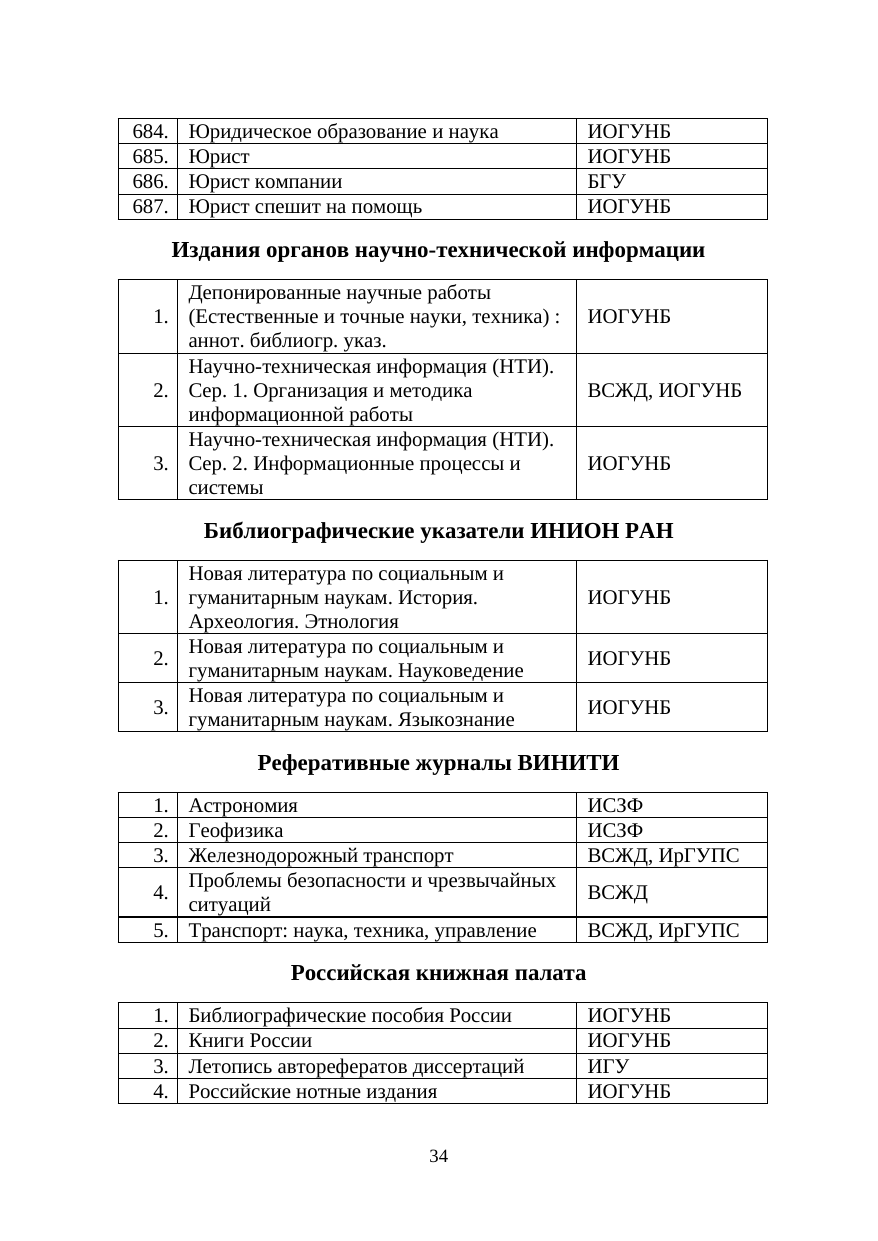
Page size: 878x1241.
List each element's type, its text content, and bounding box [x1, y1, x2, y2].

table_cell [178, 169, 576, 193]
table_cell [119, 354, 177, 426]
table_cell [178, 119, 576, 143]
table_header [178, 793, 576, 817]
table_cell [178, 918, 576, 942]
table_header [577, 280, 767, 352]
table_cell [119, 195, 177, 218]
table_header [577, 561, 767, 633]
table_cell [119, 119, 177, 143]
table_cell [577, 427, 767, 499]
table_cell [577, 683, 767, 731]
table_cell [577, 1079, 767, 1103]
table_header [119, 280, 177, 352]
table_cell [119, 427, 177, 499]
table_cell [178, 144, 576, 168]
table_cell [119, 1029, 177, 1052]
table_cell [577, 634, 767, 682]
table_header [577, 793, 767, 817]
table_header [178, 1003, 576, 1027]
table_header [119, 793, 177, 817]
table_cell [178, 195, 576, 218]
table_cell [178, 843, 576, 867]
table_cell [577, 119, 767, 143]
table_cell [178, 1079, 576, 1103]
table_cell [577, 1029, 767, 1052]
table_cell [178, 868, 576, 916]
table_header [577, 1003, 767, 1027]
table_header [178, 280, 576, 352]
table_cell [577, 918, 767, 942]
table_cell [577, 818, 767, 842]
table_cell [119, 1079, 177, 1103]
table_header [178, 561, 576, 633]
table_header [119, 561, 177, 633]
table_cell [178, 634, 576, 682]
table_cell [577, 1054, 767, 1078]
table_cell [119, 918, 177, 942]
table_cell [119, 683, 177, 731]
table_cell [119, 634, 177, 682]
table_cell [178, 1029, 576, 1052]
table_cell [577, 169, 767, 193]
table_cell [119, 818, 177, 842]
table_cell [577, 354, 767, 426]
subtitle Библиографические указатели ИНИОН РАН [118, 517, 759, 543]
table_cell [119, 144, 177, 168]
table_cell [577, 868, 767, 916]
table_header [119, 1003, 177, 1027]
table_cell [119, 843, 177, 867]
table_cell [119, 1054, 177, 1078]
subtitle Российская книжная палата [118, 959, 759, 986]
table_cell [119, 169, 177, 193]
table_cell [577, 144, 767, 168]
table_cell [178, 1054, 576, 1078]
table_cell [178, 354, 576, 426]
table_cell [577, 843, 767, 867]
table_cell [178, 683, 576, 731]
subtitle Издания органов научно-технической информации [118, 236, 759, 263]
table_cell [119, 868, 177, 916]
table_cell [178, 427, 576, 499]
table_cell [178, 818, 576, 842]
subtitle Реферативные журналы ВИНИТИ [118, 749, 759, 775]
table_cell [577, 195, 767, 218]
